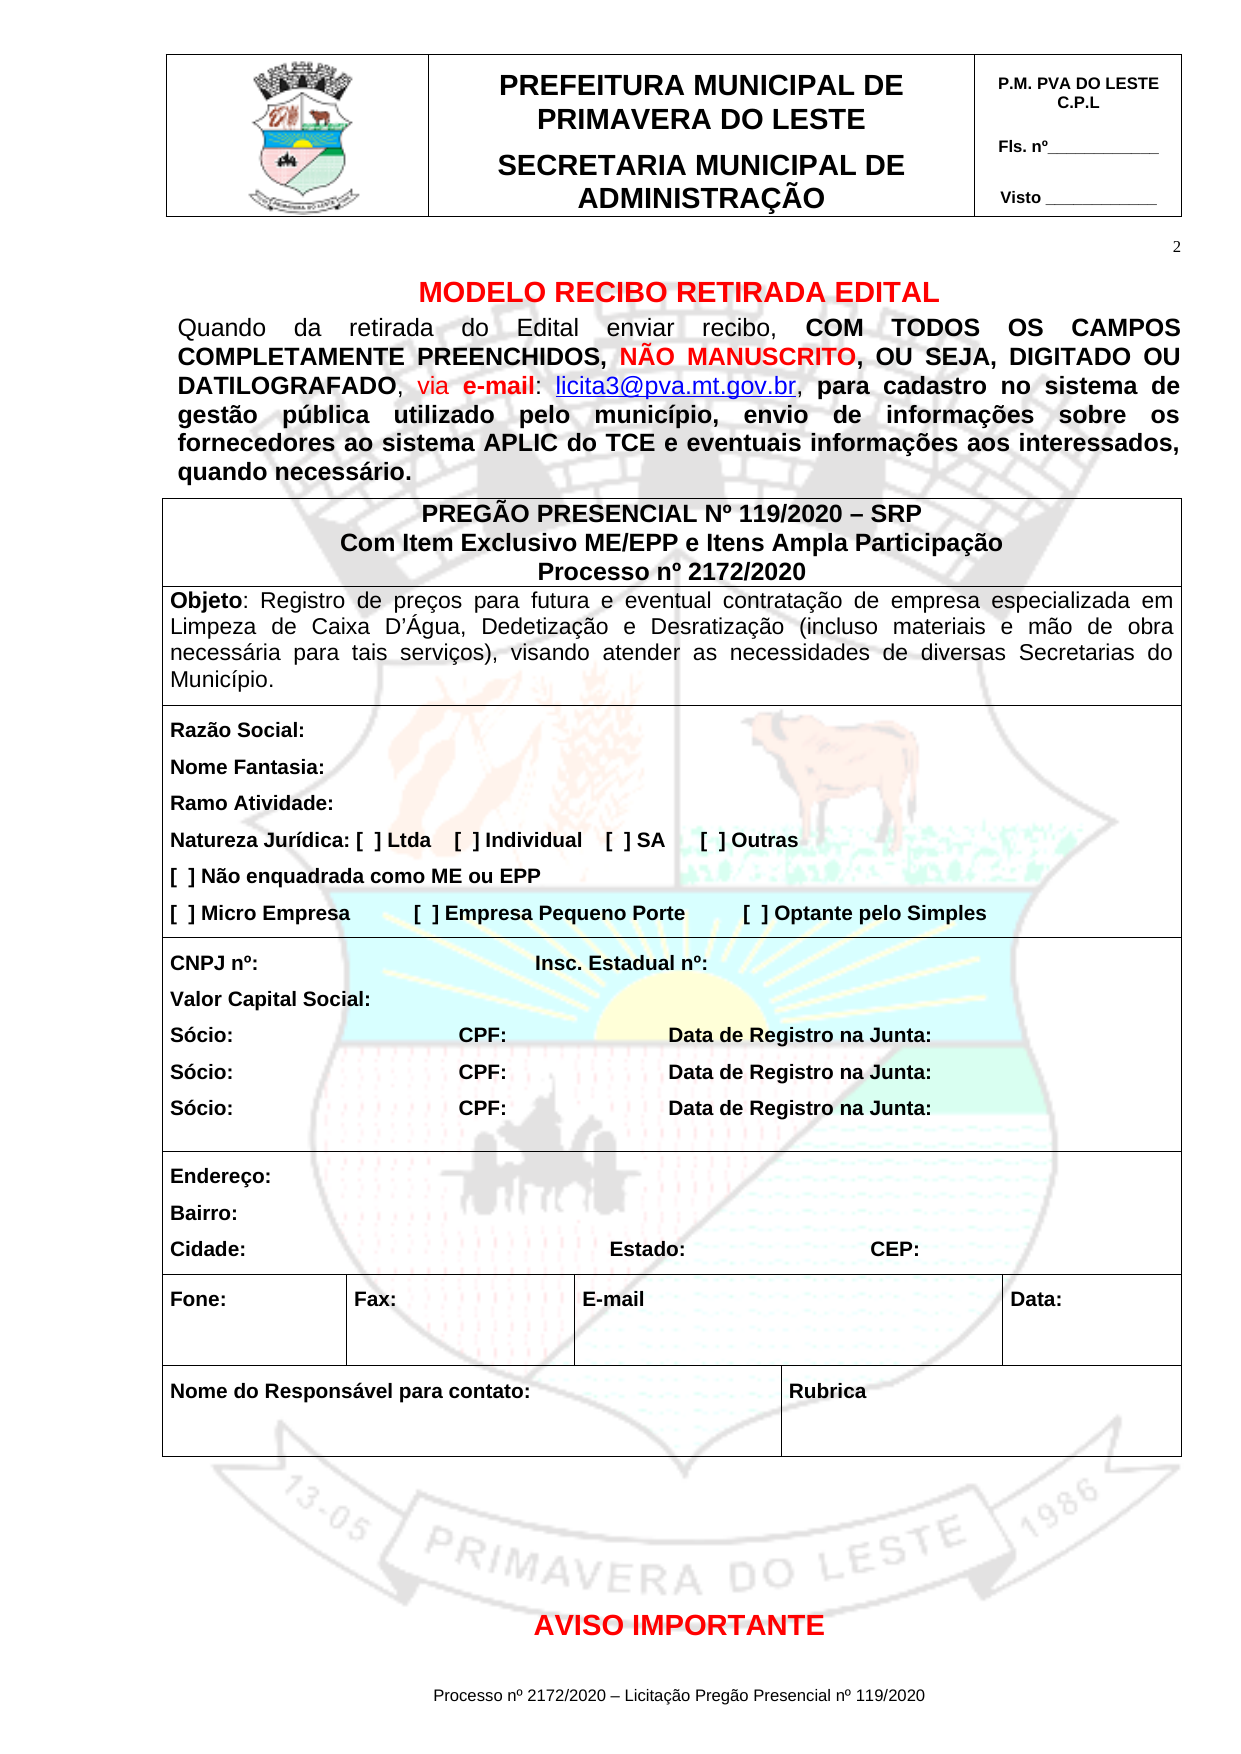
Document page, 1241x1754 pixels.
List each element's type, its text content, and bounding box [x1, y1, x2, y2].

picture [242, 60, 363, 215]
table_cell Data: [1003, 1275, 1181, 1365]
table_header PREGÃO PRESENCIAL Nº 119/2020 – SRP Com Item Exclusivo ME/EPP e Itens Ampla Participação Processo nº 2172/2020 [163, 499, 1181, 586]
table_cell Objeto: Registro de preços para futura e eventual contratação de empresa especializada em Limpeza de Caixa D’Água, Dedetização e Desratização (incluso materiais e mão de obra necessária para tais serviços), visando atender as necessidades de diversas Secretarias do Município. [163, 587, 1181, 704]
table_cell Nome do Responsável para contato: [163, 1366, 781, 1456]
table_cell CNPJ nº: Insc. Estadual nº: Valor Capital Social: Sócio: CPF: Data de Registro na Junta: Sócio: CPF: Data de Registro na Junta: Sócio: CPF: Data de Registro na Junta: [163, 938, 1181, 1151]
text Quando da retirada do Edital enviar recibo, COM TODOS OS CAMPOS COMPLETAMENTE PREENCHIDOS, NÃO MANUSCRITO, OU SEJA, DIGITADO OU DATILOGRAFADO, via e-mail: licita3@pva.mt.gov.br, para cadastro no sistema de gestão pública utilizado pelo município, envio de informações sobre os fornecedores ao sistema APLIC do TCE e eventuais informações aos interessados, quando necessário. [177, 313, 1181, 486]
table_cell Rubrica [782, 1366, 1181, 1456]
table_cell Fone: [163, 1275, 346, 1365]
text AVISO IMPORTANTE [177, 1608, 1181, 1642]
text MODELO RECIBO RETIRADA EDITAL [177, 275, 1181, 308]
table_cell Razão Social: Nome Fantasia: Ramo Atividade: Natureza Jurídica: [ ] Ltda [ ] Individual [ ] SA [ ] Outras [ ] Não enquadrada como ME ou EPP [ ] Micro Empresa [ ] Empresa Pequeno Porte [ ] Optante pelo Simples [163, 706, 1181, 937]
table_cell Fax: [347, 1275, 574, 1365]
table_cell Endereço: Bairro: Cidade: Estado: CEP: [163, 1152, 1181, 1274]
table_cell E-mail [575, 1275, 1002, 1365]
